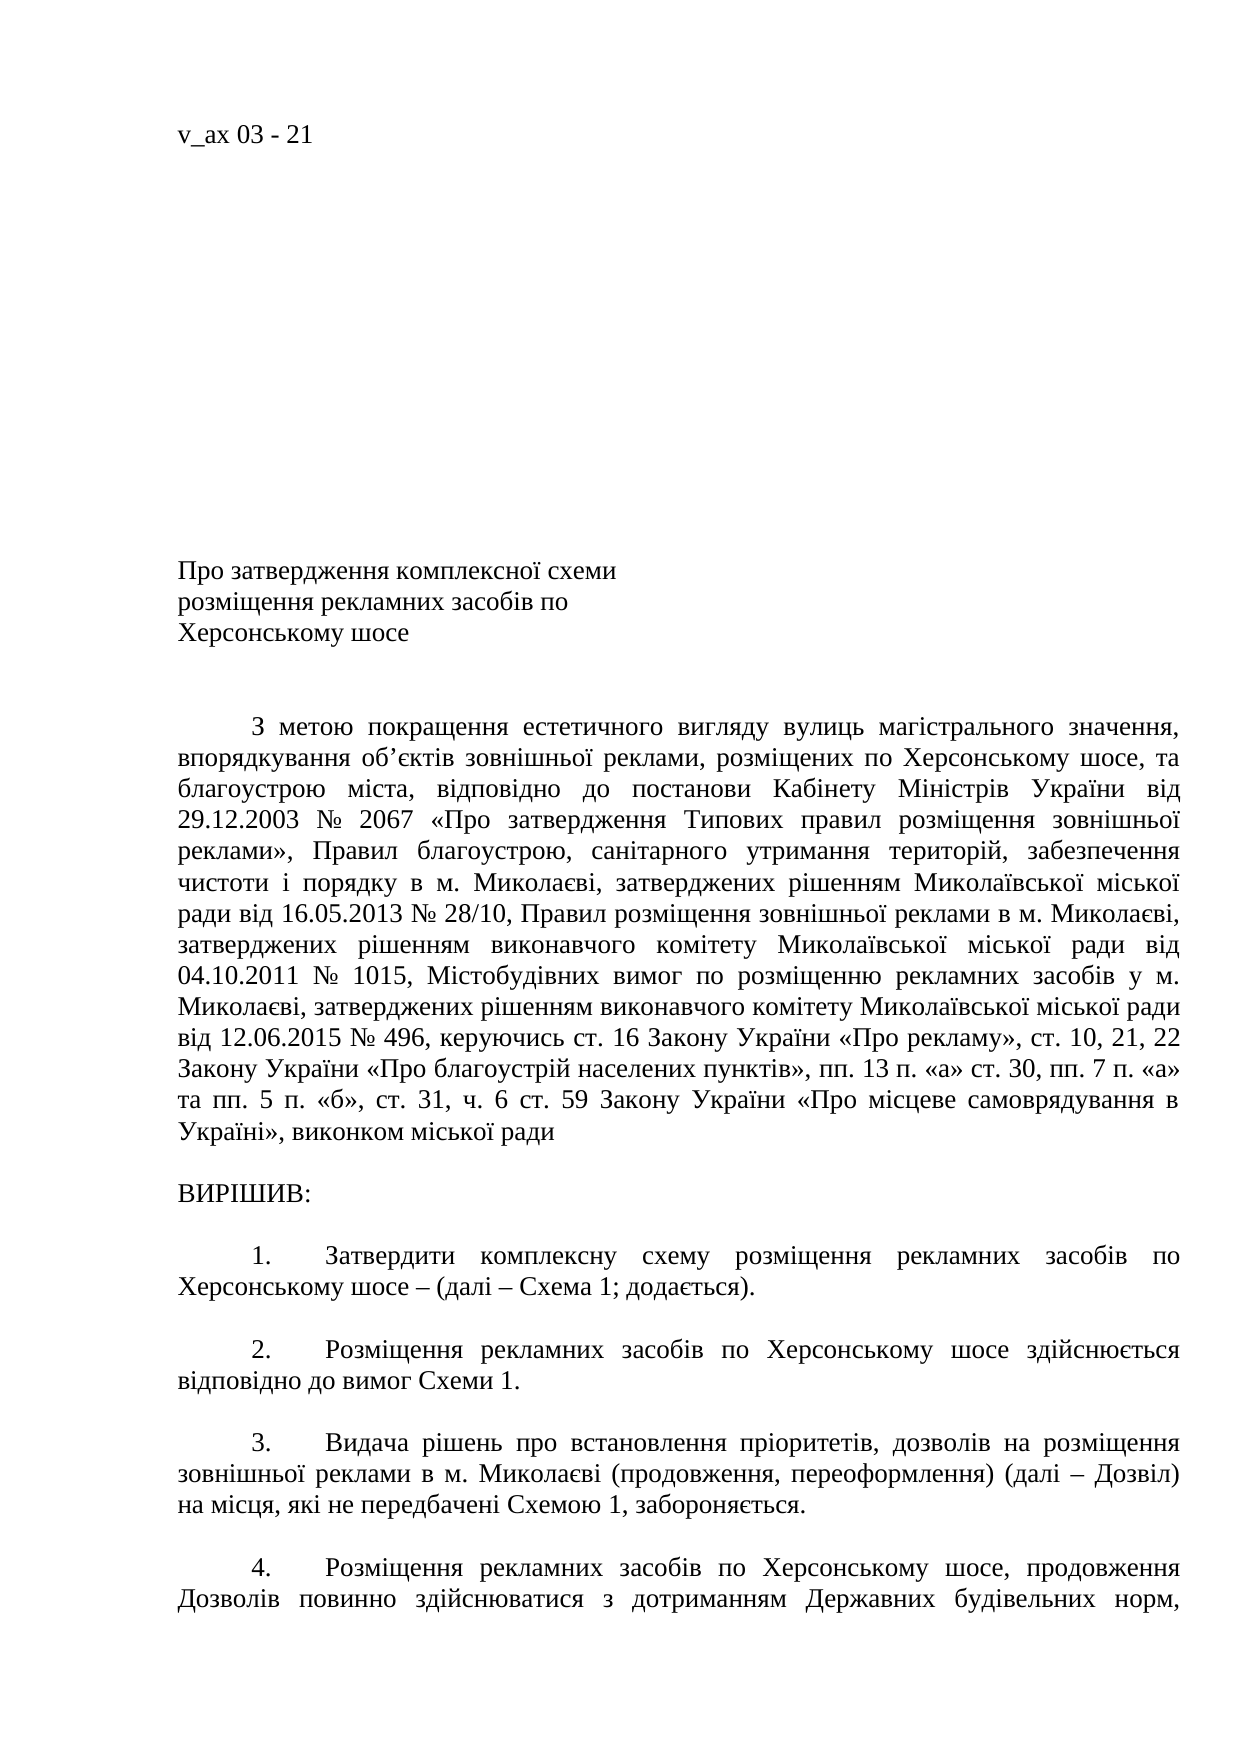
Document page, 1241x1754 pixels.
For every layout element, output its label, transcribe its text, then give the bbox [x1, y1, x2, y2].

text ВИРІШИВ: [177, 1177, 1181, 1208]
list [177, 1551, 1181, 1613]
list Затвердити комплексну схему розміщення рекламних засобів по Херсонському шосе – (далі – Схема 1; додається). [177, 1239, 1181, 1302]
list Розміщення рекламних засобів по Херсонському шосе здійснюється відповідно до вимог Схеми 1. [177, 1333, 1181, 1395]
text З метою покращення естетичного вигляду вулиць магістрального значення, впорядкування об’єктів зовнішньої реклами, розміщених по Херсонському шосе, та благоустрою міста, відповідно до постанови Кабінету Міністрів України від 29.12.2003 № 2067 «Про затвердження Типових правил розміщення зовнішньої реклами», Правил благоустрою, санітарного утримання територій, забезпечення чистоти і порядку в м. Миколаєві, затверджених рішенням Миколаївської міської ради від 16.05.2013 № 28/10, Правил розміщення зовнішньої реклами в м. Миколаєві, затверджених рішенням виконавчого комітету Миколаївської міської ради від 04.10.2011 № 1015, Містобудівних вимог по розміщенню рекламних засобів у м. Миколаєві, затверджених рішенням виконавчого комітету Миколаївської міської ради від 12.06.2015 № 496, керуючись ст. 16 Закону України «Про рекламу», ст. 10, 21, 22 Закону України «Про благоустрій населених пунктів», пп. 13 п. «а» ст. 30, пп. 7 п. «а» та пп. 5 п. «б», ст. 31, ч. 6 ст. 59 Закону України «Про місцеве самоврядування в Україні», виконком міської ради [177, 710, 1181, 1146]
text v_ах 03 - 21 [177, 118, 1181, 149]
text Про затвердження комплексної схеми розміщення рекламних засобів по Херсонському шосе [177, 554, 656, 648]
list Видача рішень про встановлення пріоритетів, дозволів на розміщення зовнішньої реклами в м. Миколаєві (продовження, переоформлення) (далі – Дозвіл) на місця, які не передбачені Схемою 1, забороняється. [177, 1426, 1181, 1520]
